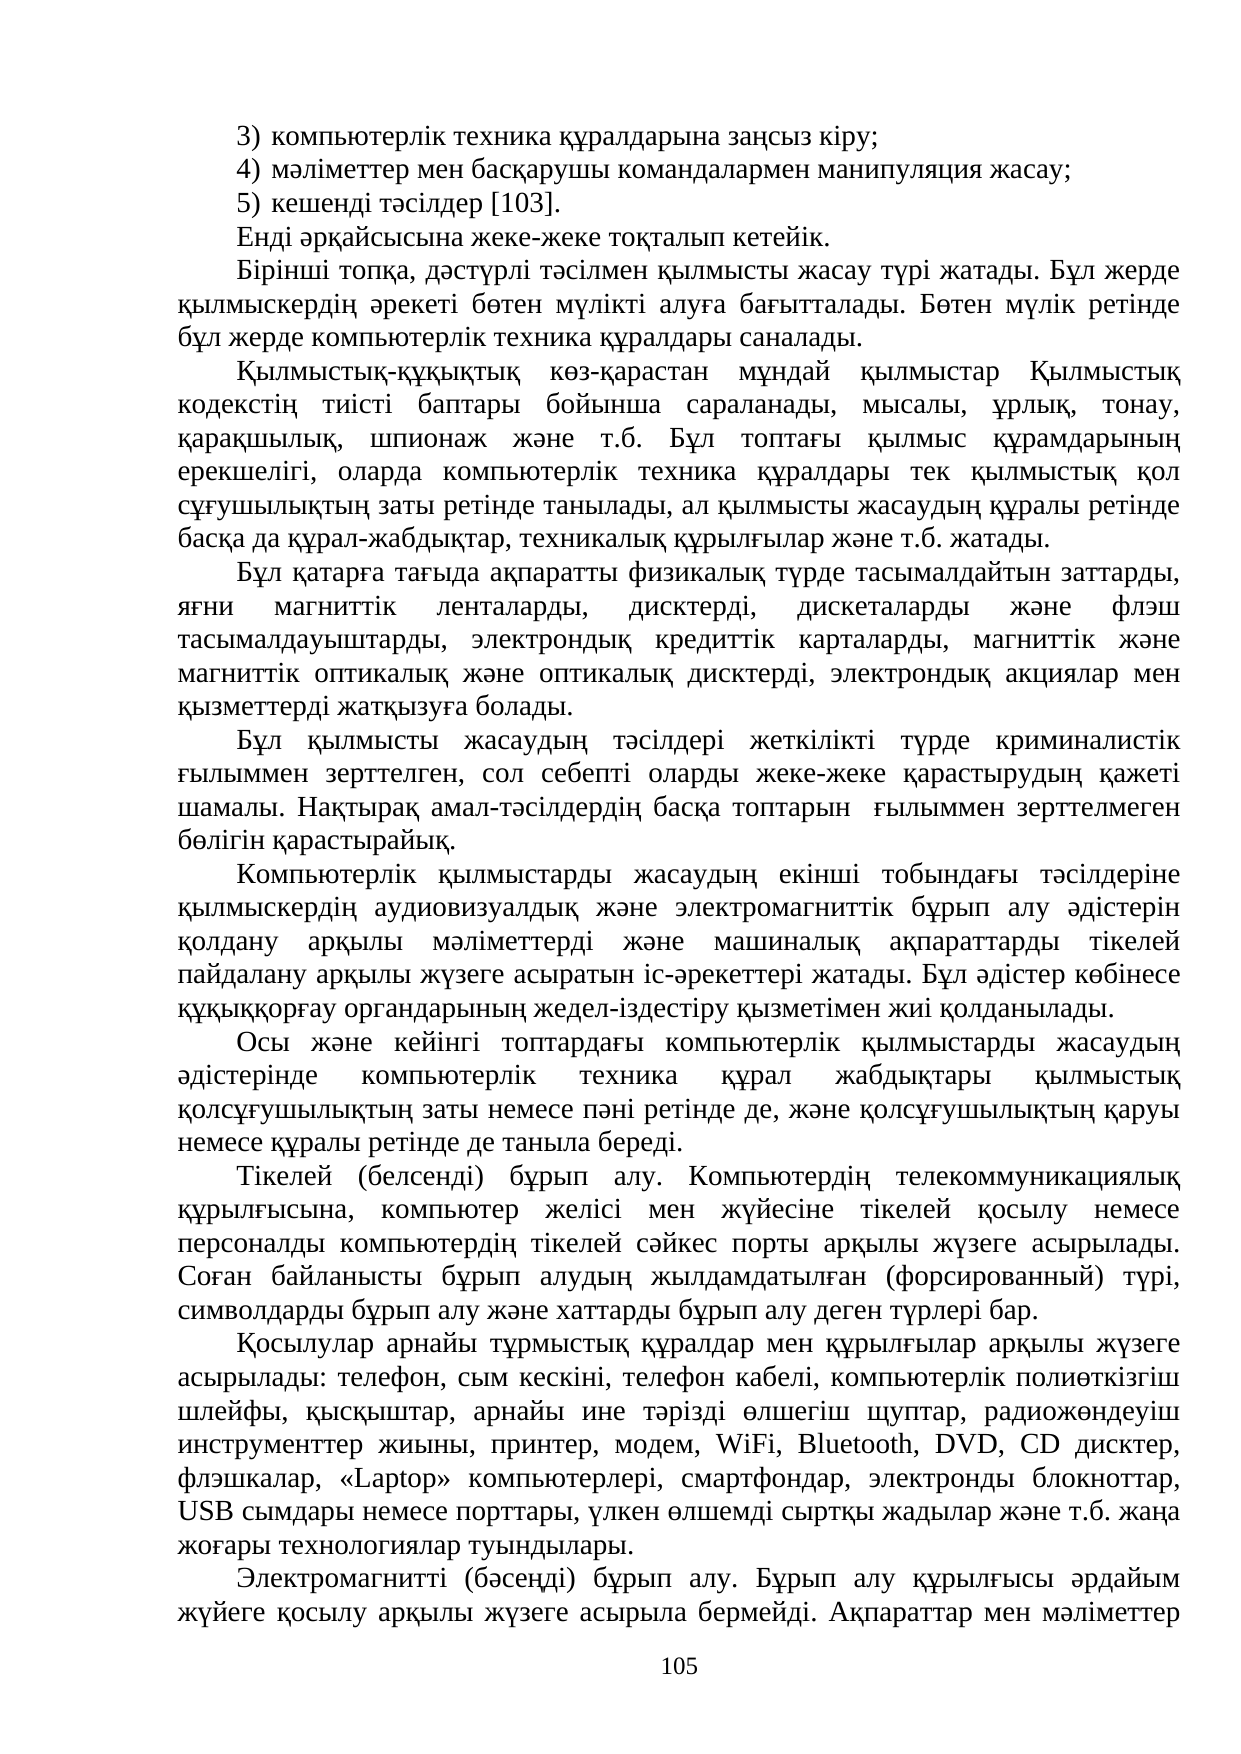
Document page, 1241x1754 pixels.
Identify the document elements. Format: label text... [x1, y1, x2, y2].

list кешенді тәсілдер [103]. [177, 185, 1181, 219]
list мәліметтер мен басқарушы командалармен манипуляция жасау; [177, 152, 1181, 185]
text Осы және кейінгі топтардағы компьютерлік қылмыстарды жасаудың әдістерінде компьютерлік техника құрал жабдықтары қылмыстық қолсұғушылықтың заты немесе пәні ретінде де, және қолсұғушылықтың қаруы немесе құралы ретінде де таныла береді. [177, 1024, 1181, 1158]
text Тікелей (белсенді) бұрып алу. Компьютердің телекоммуникациялық құрылғысына, компьютер желісі мен жүйесіне тікелей қосылу немесе персоналды компьютердің тікелей сәйкес порты арқылы жүзеге асырылады. Соған байланысты бұрып алудың жылдамдатылған (форсированный) түрі, символдарды бұрып алу және хаттарды бұрып алу деген түрлері бар. [177, 1158, 1181, 1326]
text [177, 1560, 1181, 1627]
text Бұл қылмысты жасаудың тәсілдері жеткілікті түрде криминалистік ғылыммен зерттелген, сол себепті оларды жеке-жеке қарастырудың қажеті шамалы. Нақтырақ амал-тәсілдердің басқа топтарын ғылыммен зерттелмеген бөлігін қарастырайық. [177, 722, 1181, 856]
list компьютерлік техника құралдарына заңсыз кіру; [177, 118, 1181, 152]
text Компьютерлік қылмыстарды жасаудың екінші тобындағы тәсілдеріне қылмыскердің аудиовизуалдық және электромагниттік бұрып алу әдістерін қолдану арқылы мәліметтерді және машиналық ақпараттарды тікелей пайдалану арқылы жүзеге асыратын іс-әрекеттері жатады. Бұл әдістер көбінесе құқыққорғау органдарының жедел-іздестіру қызметімен жиі қолданылады. [177, 856, 1181, 1024]
text Бұл қатарға тағыда ақпаратты физикалық түрде тасымалдайтын заттарды, яғни магниттік ленталарды, дисктерді, дискеталарды және флэш тасымалдауыштарды, электрондық кредиттік карталарды, магниттік және магниттік оптикалық және оптикалық дисктерді, электрондық акциялар мен қызметтерді жатқызуға болады. [177, 554, 1181, 722]
text Қосылулар арнайы тұрмыстық құралдар мен құрылғылар арқылы жүзеге асырылады: телефон, сым кескіні, телефон кабелі, компьютерлік полиөткізгіш шлейфы, қысқыштар, арнайы ине тәрізді өлшегіш щуптар, радиожөндеуіш инструменттер жиыны, принтер, модем, WiFi, Bluetooth, DVD, CD дисктер, флэшкалар, «Laptop» компьютерлері, смартфондар, электронды блокноттар, USB сымдары немесе порттары, үлкен өлшемді сыртқы жадылар және т.б. жаңа жоғары технологиялар туындылары. [177, 1326, 1181, 1560]
text Енді әрқайсысына жеке-жеке тоқталып кетейік. [177, 219, 1181, 252]
text Қылмыстық-құқықтық көз-қарастан мұндай қылмыстар Қылмыстық кодекстің тиісті баптары бойынша сараланады, мысалы, ұрлық, тонау, қарақшылық, шпионаж және т.б. Бұл топтағы қылмыс құрамдарының ерекшелігі, оларда компьютерлік техника құралдары тек қылмыстық қол сұғушылықтың заты ретінде танылады, ал қылмысты жасаудың құралы ретінде басқа да құрал-жабдықтар, техникалық құрылғылар және т.б. жатады. [177, 353, 1181, 554]
text Бірінші топқа, дәстүрлі тәсілмен қылмысты жасау түрі жатады. Бұл жерде қылмыскердің әрекеті бөтен мүлікті алуға бағытталады. Бөтен мүлік ретінде бұл жерде компьютерлік техника құралдары саналады. [177, 252, 1181, 353]
